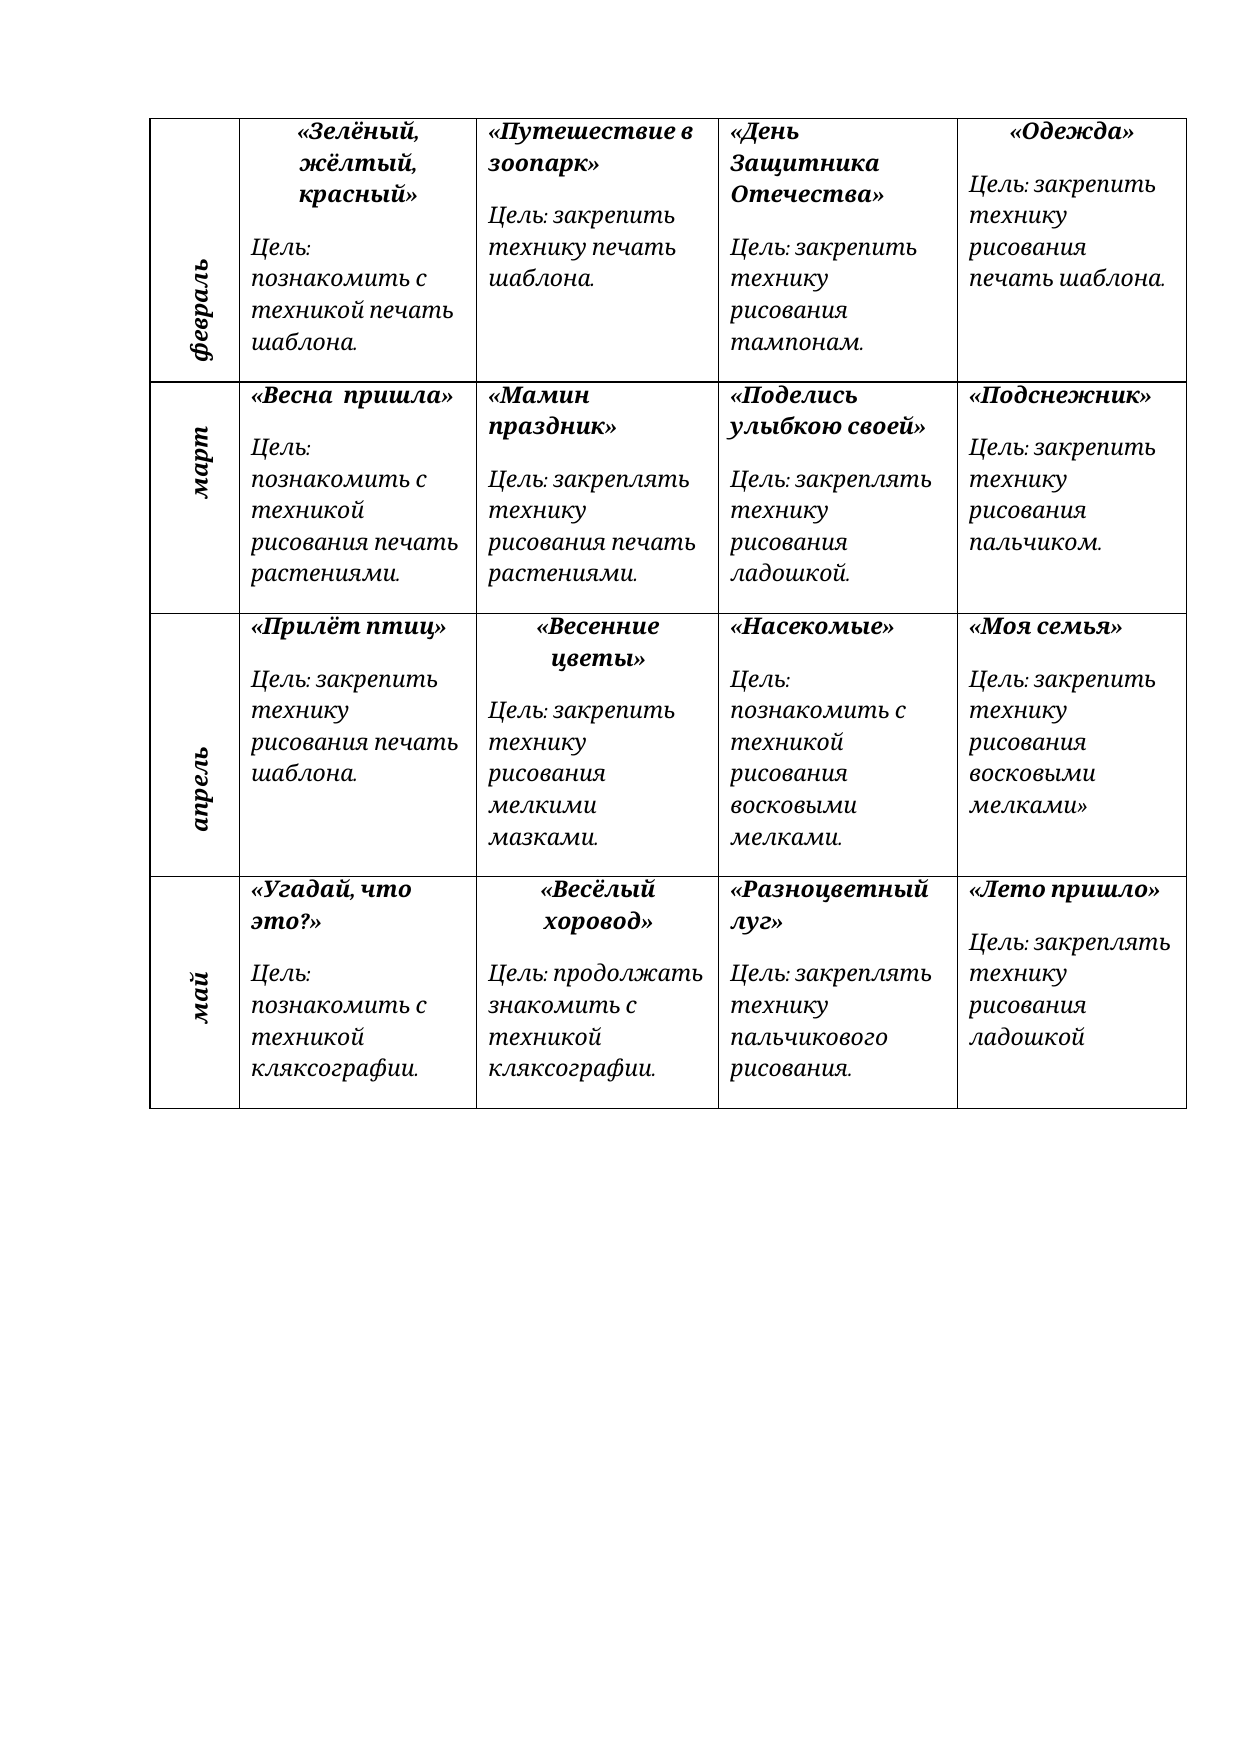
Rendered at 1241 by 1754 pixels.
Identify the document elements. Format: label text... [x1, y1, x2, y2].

table_cell февраль [151, 119, 239, 381]
table_cell «Мамин праздник» Цель: закреплять технику рисования печать растениями. [477, 383, 718, 613]
table_cell «Угадай, что это?» Цель: познакомить с техникой кляксографии. [240, 877, 476, 1108]
table_cell «Подснежник» Цель: закрепить технику рисования пальчиком. [958, 383, 1186, 613]
table_cell «Поделись улыбкою своей» Цель: закреплять технику рисования ладошкой. [719, 383, 957, 613]
table_cell «Прилёт птиц» Цель: закрепить технику рисования печать шаблона. [240, 614, 476, 876]
table_cell «Весна пришла» Цель: познакомить с техникой рисования печать растениями. [240, 383, 476, 613]
table_cell март [151, 383, 239, 613]
table_cell «Разноцветный луг» Цель: закреплять технику пальчикового рисования. [719, 877, 957, 1108]
table_cell «Лето пришло» Цель: закреплять технику рисования ладошкой [958, 877, 1186, 1108]
table_cell «Одежда» Цель: закрепить технику рисования печать шаблона. [958, 119, 1186, 381]
table_cell апрель [151, 614, 239, 876]
table_cell «Весенние цветы» Цель: закрепить технику рисования мелкими мазками. [477, 614, 718, 876]
table_cell май [151, 877, 239, 1108]
table_cell «Зелёный, жёлтый, красный» Цель: познакомить с техникой печать шаблона. [240, 119, 476, 381]
table_cell «День Защитника Отечества» Цель: закрепить технику рисования тампонам. [719, 119, 957, 381]
table_cell «Путешествие в зоопарк» Цель: закрепить технику печать шаблона. [477, 119, 718, 381]
table_cell «Моя семья» Цель: закрепить технику рисования восковыми мелками» [958, 614, 1186, 876]
table_cell «Весёлый хоровод» Цель: продолжать знакомить с техникой кляксографии. [477, 877, 718, 1108]
table_cell «Насекомые» Цель: познакомить с техникой рисования восковыми мелками. [719, 614, 957, 876]
